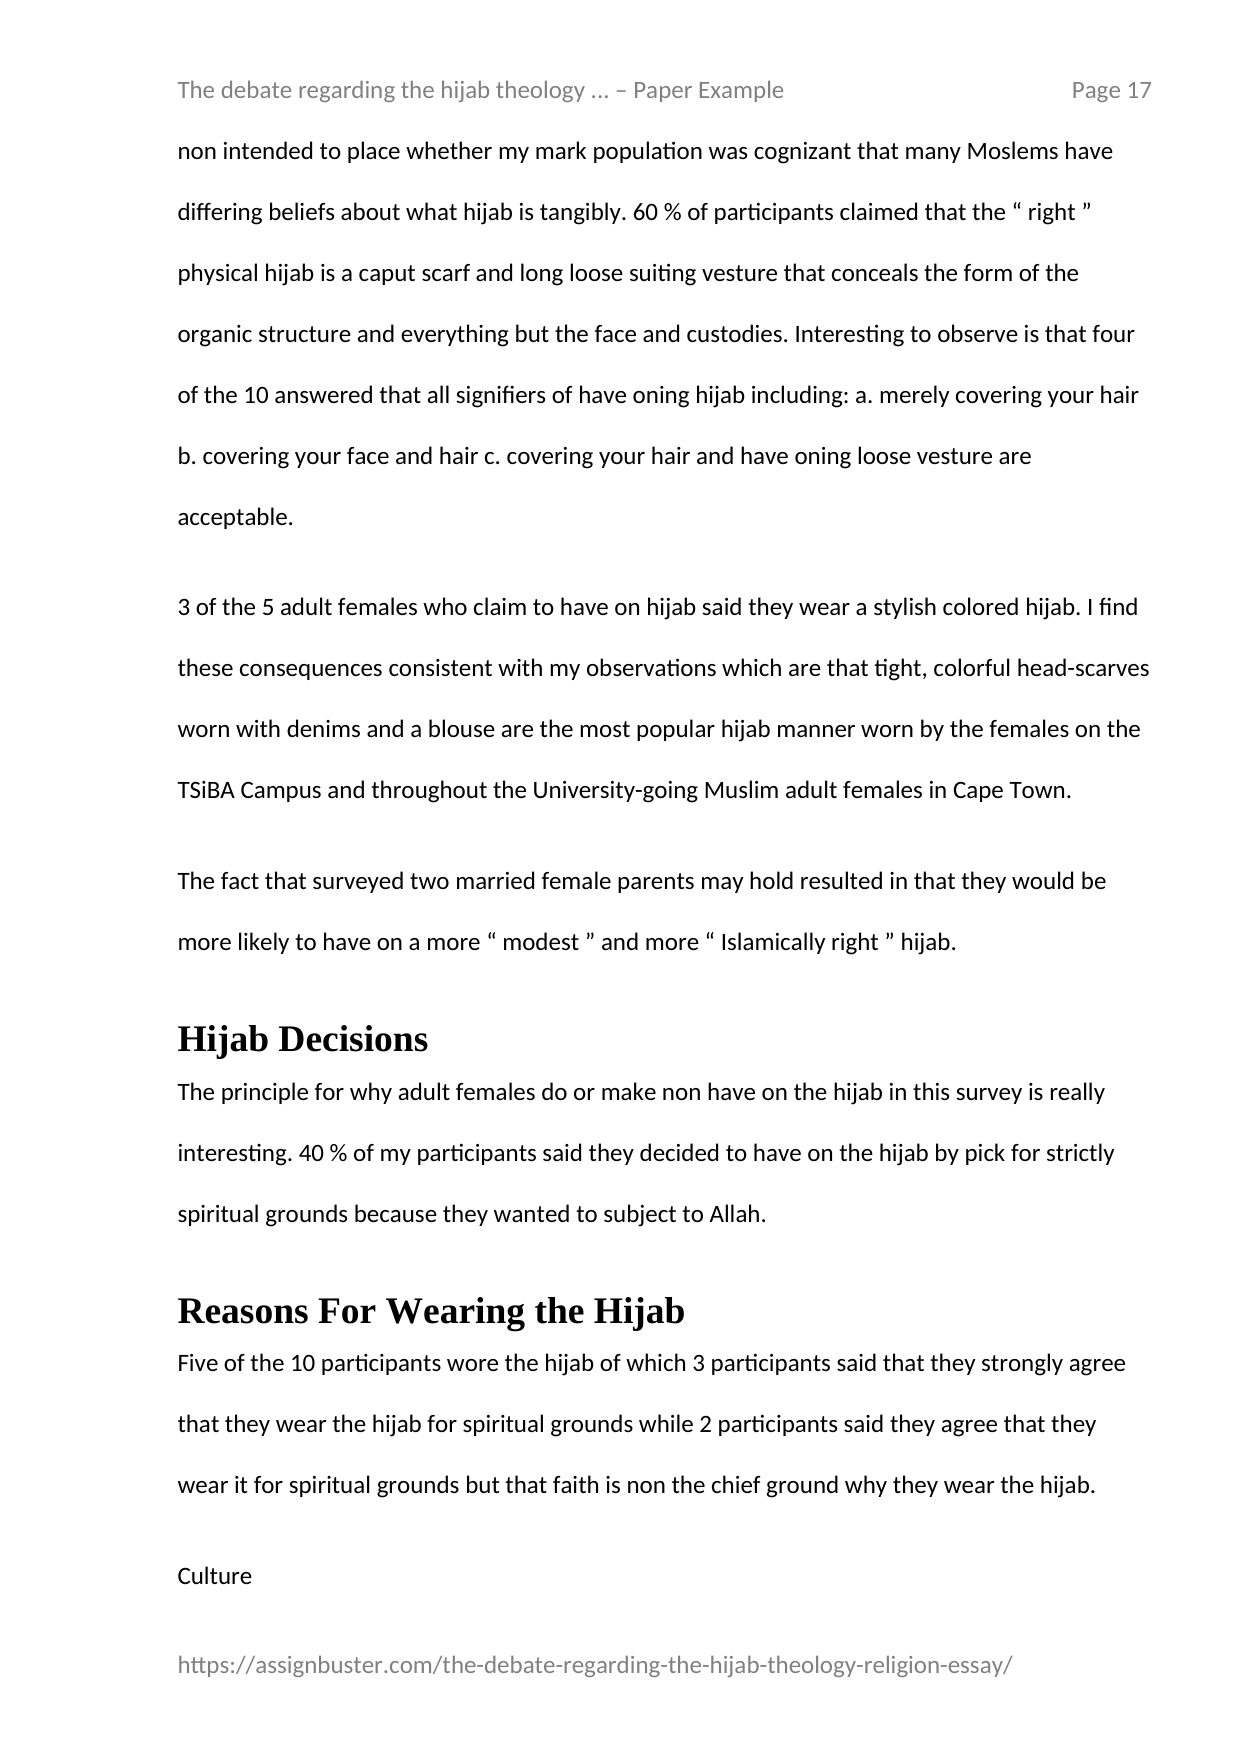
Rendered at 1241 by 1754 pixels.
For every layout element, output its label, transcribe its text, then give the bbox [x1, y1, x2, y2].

subtitle Hijab Decisions [177, 1017, 1152, 1060]
subtitle Reasons For Wearing the Hijab [177, 1288, 1152, 1332]
text Culture [177, 1560, 1152, 1591]
text The fact that surveyed two married female parents may hold resulted in that they would be more likely to have on a more “ modest ” and more “ Islamically right ” hijab. [177, 865, 1152, 957]
text Five of the 10 participants wore the hijab of which 3 participants said that they strongly agree that they wear the hijab for spiritual grounds while 2 participants said they agree that they wear it for spiritual grounds but that faith is non the chief ground why they wear the hijab. [177, 1347, 1152, 1500]
text The principle for why adult females do or make non have on the hijab in this survey is really interesting. 40 % of my participants said they decided to have on the hijab by pick for strictly spiritual grounds because they wanted to subject to Allah. [177, 1076, 1152, 1228]
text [177, 135, 1152, 532]
text 3 of the 5 adult females who claim to have on hijab said they wear a stylish colored hijab. I find these consequences consistent with my observations which are that tight, colorful head-scarves worn with denims and a blouse are the most popular hijab manner worn by the females on the TSiBA Campus and throughout the University-going Muslim adult females in Cape Town. [177, 592, 1152, 805]
